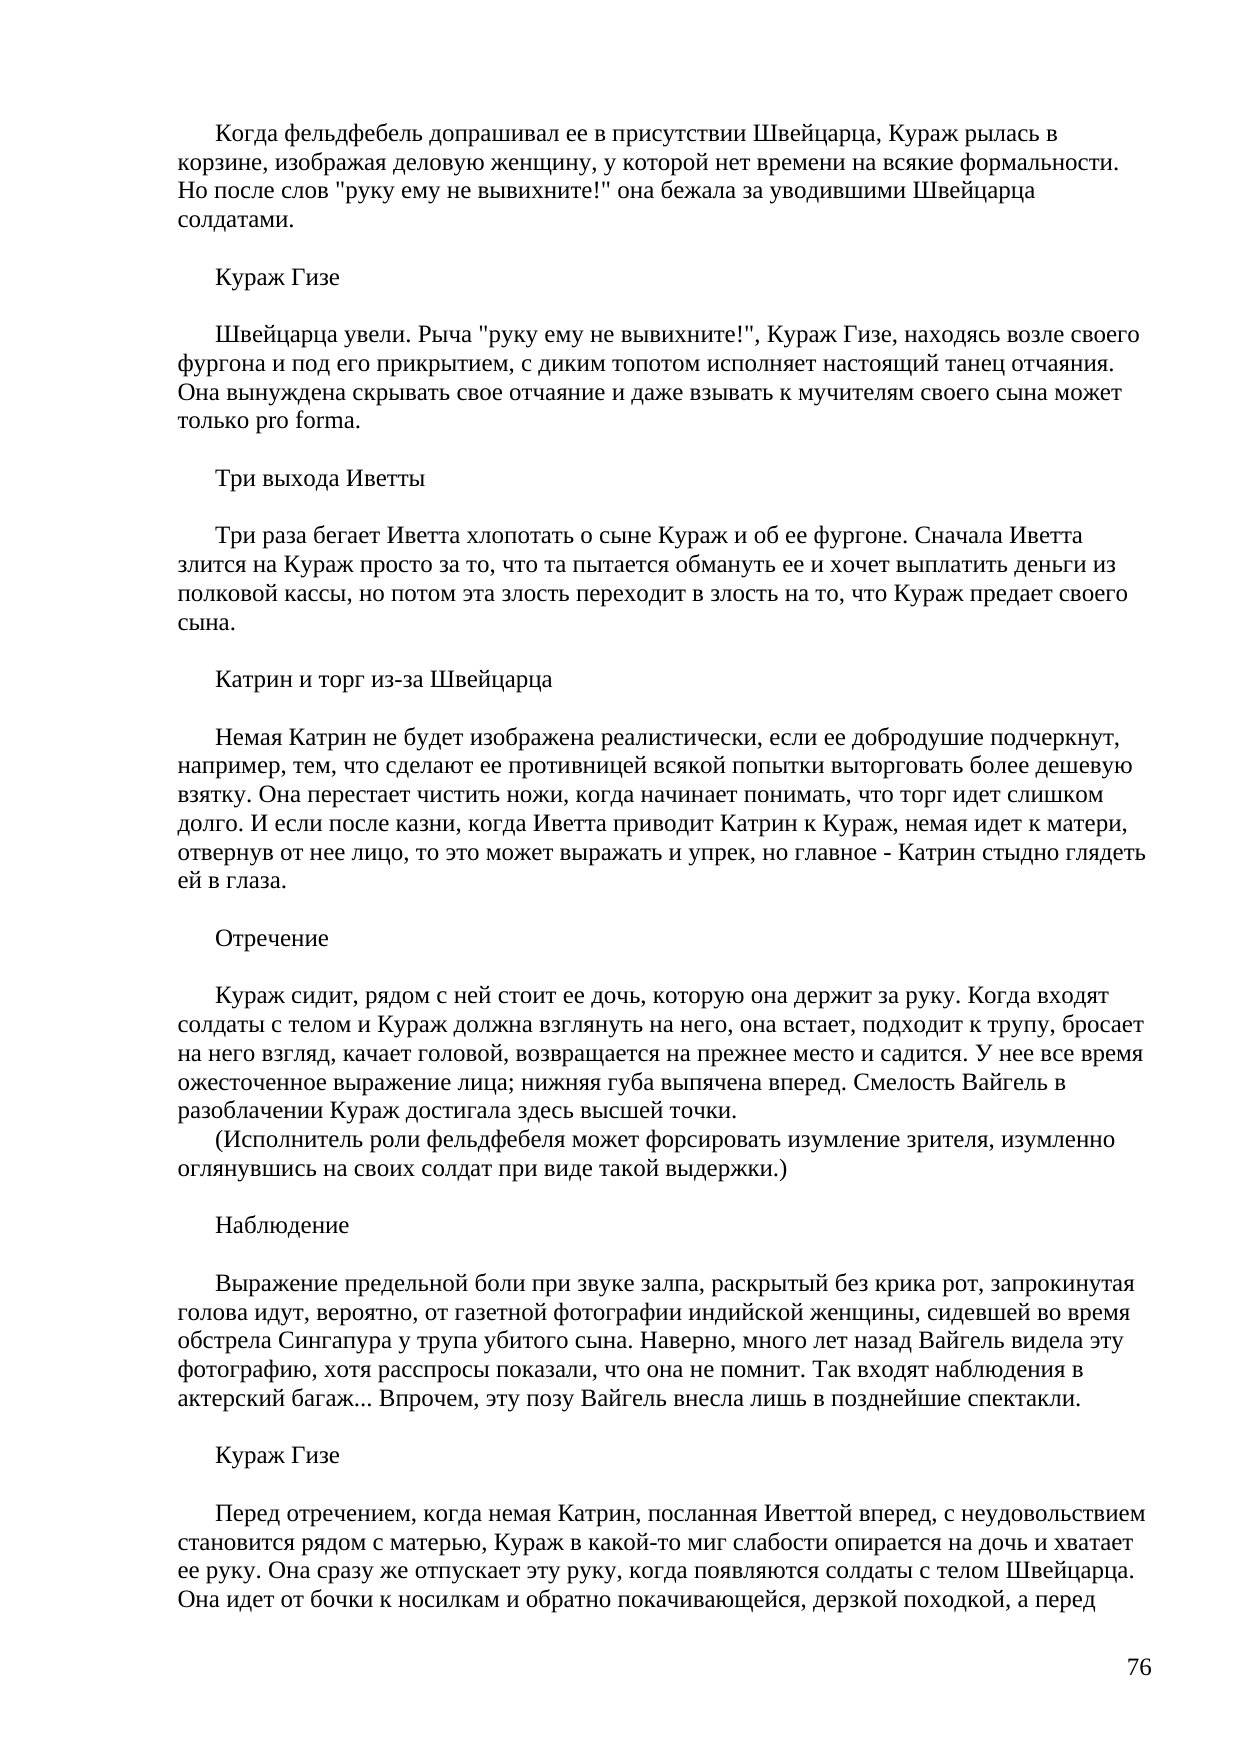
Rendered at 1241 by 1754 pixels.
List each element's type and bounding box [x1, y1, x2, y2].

text [177, 118, 1152, 1613]
